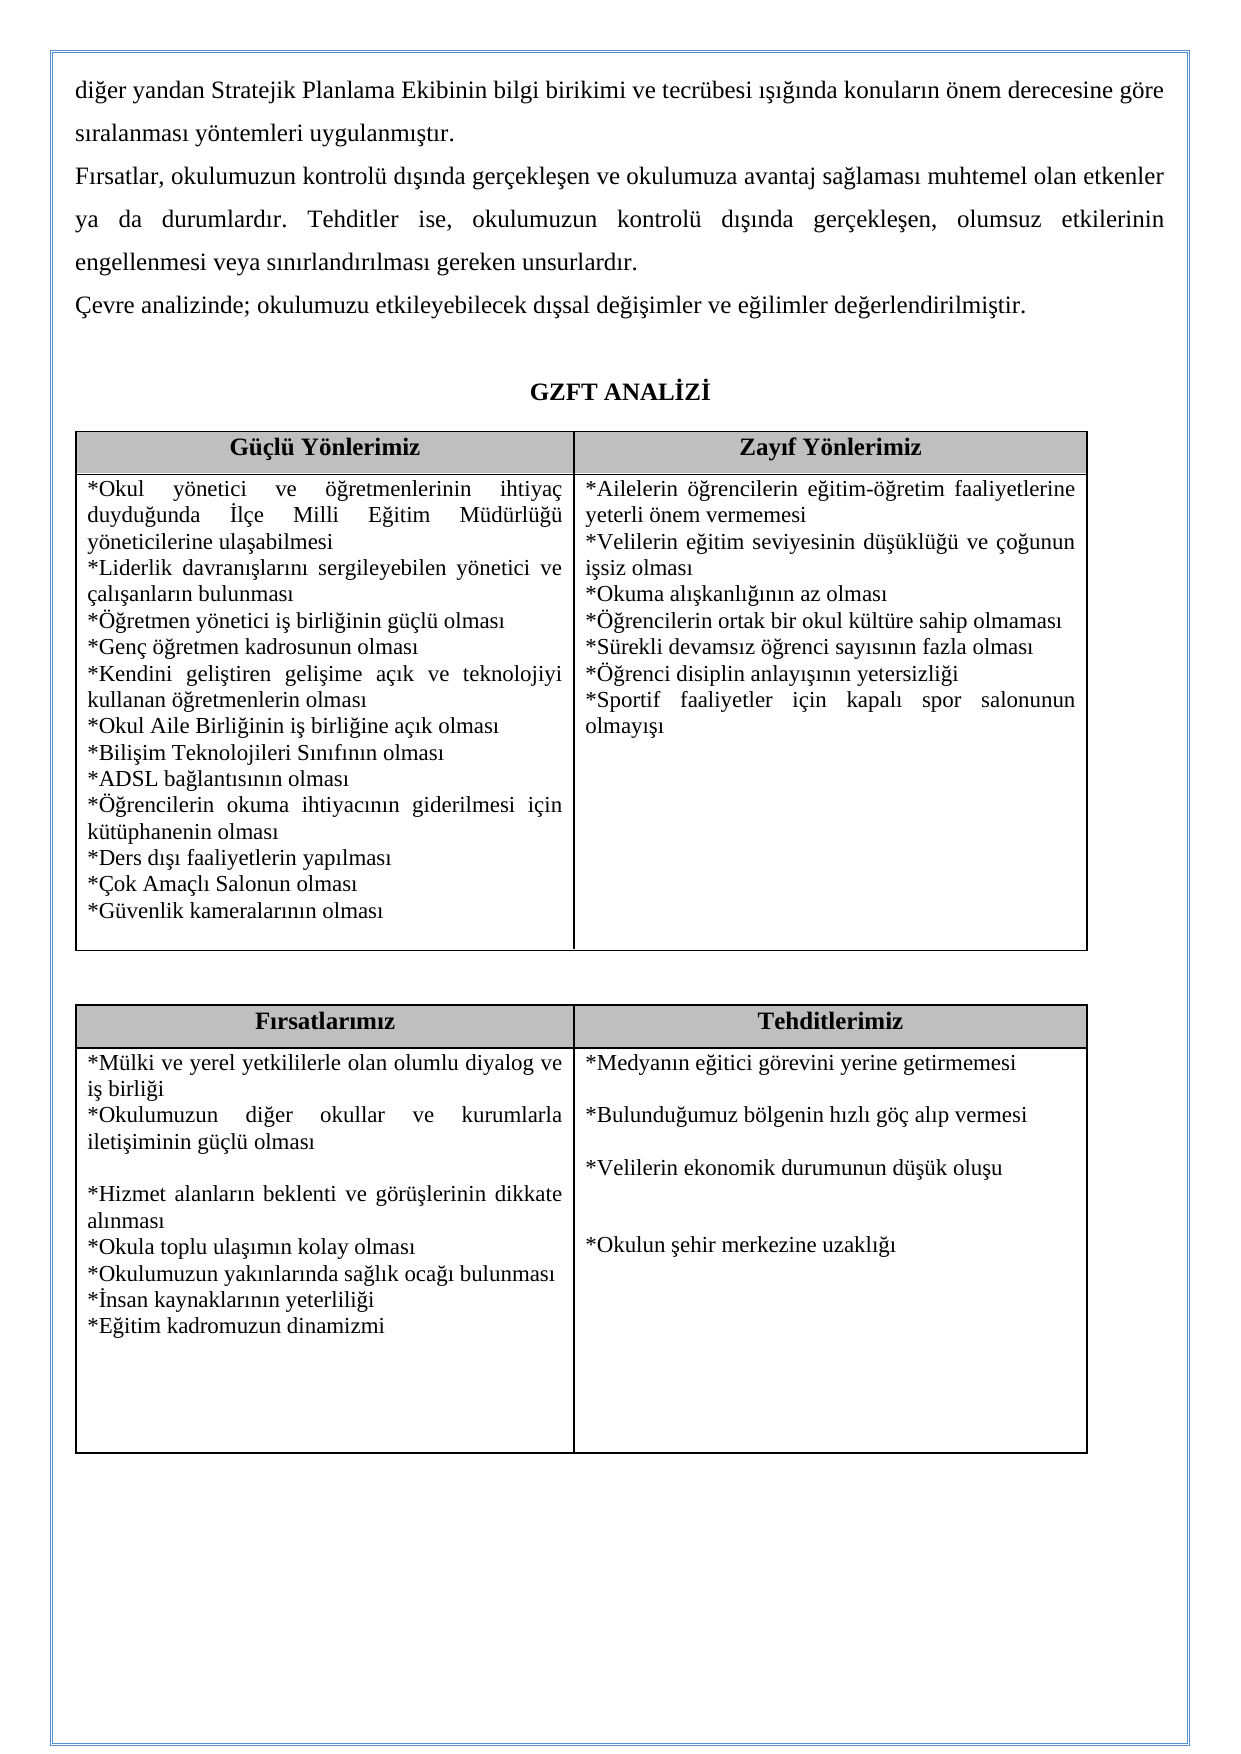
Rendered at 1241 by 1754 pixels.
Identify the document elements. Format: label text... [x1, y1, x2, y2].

text Fırsatlar, okulumuzun kontrolü dışında gerçekleşen ve okulumuza avantaj sağlaması muhtemel olan etkenler ya da durumlardır. Tehditler ise, okulumuzun kontrolü dışında gerçekleşen, olumsuz etkilerinin engellenmesi veya sınırlandırılması gereken unsurlardır. [75, 161, 1165, 276]
table_cell *Okul yönetici ve öğretmenlerinin ihtiyaç duyduğunda İlçe Milli Eğitim Müdürlüğü yöneticilerine ulaşabilmesi *Liderlik davranışlarını sergileyebilen yönetici ve çalışanların bulunması *Öğretmen yönetici iş birliğinin güçlü olması *Genç öğretmen kadrosunun olması *Kendini geliştiren gelişime açık ve teknolojiyi kullanan öğretmenlerin olması *Okul Aile Birliğinin iş birliğine açık olması *Bilişim Teknolojileri Sınıfının olması *ADSL bağlantısının olması *Öğrencilerin okuma ihtiyacının giderilmesi için kütüphanenin olması *Ders dışı faaliyetlerin yapılması *Çok Amaçlı Salonun olması *Güvenlik kameralarının olması [77, 475, 573, 949]
table_cell *Mülki ve yerel yetkililerle olan olumlu diyalog ve iş birliği *Okulumuzun diğer okullar ve kurumlarla iletişiminin güçlü olması *Hizmet alanların beklenti ve görüşlerinin dikkate alınması *Okula toplu ulaşımın kolay olması *Okulumuzun yakınlarında sağlık ocağı bulunması *İnsan kaynaklarının yeterliliği *Eğitim kadromuzun dinamizmi [77, 1049, 573, 1452]
table_cell *Ailelerin öğrencilerin eğitim-öğretim faaliyetlerine yeterli önem vermemesi *Velilerin eğitim seviyesinin düşüklüğü ve çoğunun işsiz olması *Okuma alışkanlığının az olması *Öğrencilerin ortak bir okul kültüre sahip olmaması *Sürekli devamsız öğrenci sayısının fazla olması *Öğrenci disiplin anlayışının yetersizliği *Sportif faaliyetler için kapalı spor salonunun olmayışı [575, 475, 1086, 949]
table_cell *Medyanın eğitici görevini yerine getirmemesi *Bulunduğumuz bölgenin hızlı göç alıp vermesi *Velilerin ekonomik durumunun düşük oluşu *Okulun şehir merkezine uzaklığı [575, 1049, 1086, 1452]
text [75, 75, 1165, 147]
table_header Tehditlerimiz [575, 1006, 1086, 1047]
text Çevre analizinde; okulumuzu etkileyebilecek dışsal değişimler ve eğilimler değerlendirilmiştir. [75, 291, 1165, 319]
table_header Güçlü Yönlerimiz [77, 432, 573, 473]
table_header Fırsatlarımız [77, 1006, 573, 1047]
text GZFT ANALİZİ [75, 377, 1165, 406]
table_header Zayıf Yönlerimiz [575, 432, 1086, 473]
